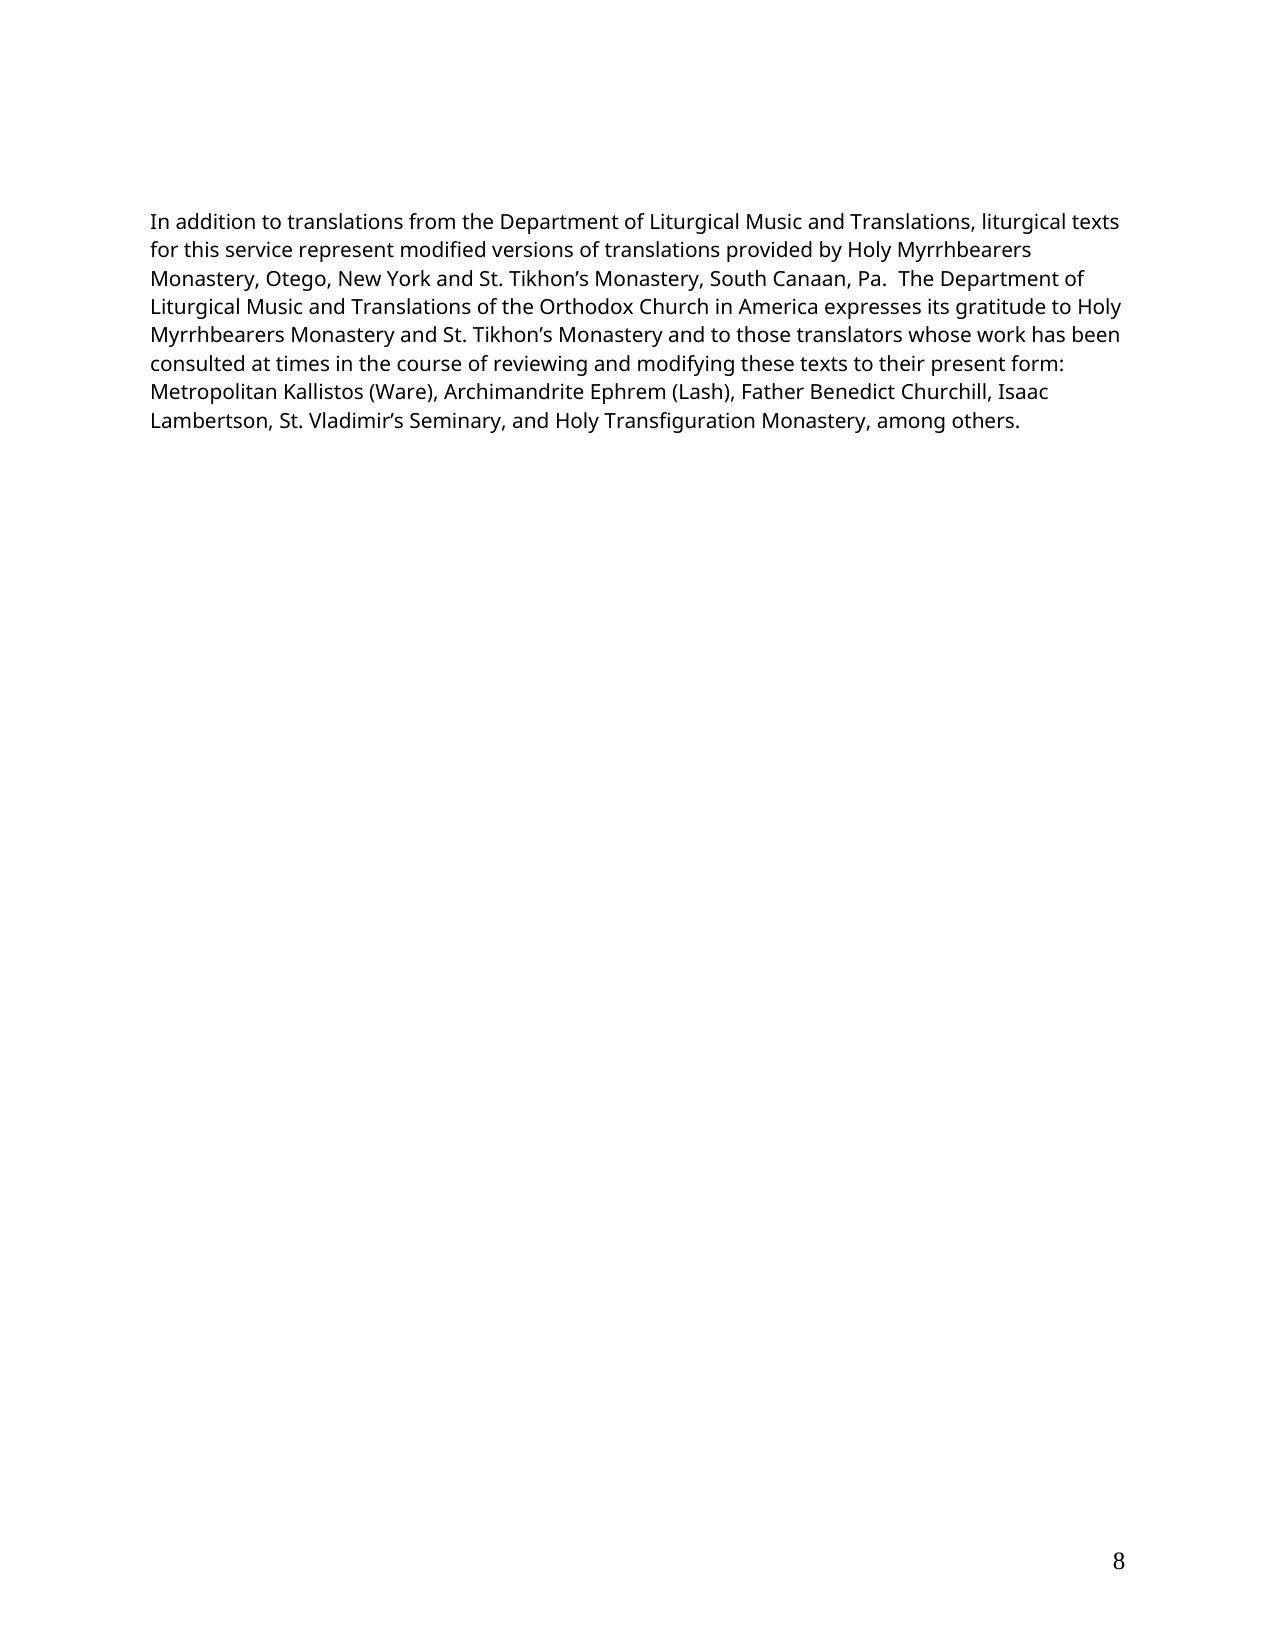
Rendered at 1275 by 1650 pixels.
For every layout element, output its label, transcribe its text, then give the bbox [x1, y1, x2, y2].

text In addition to translations from the Department of Liturgical Music and Translations, liturgical texts for this service represent modified versions of translations provided by Holy Myrrhbearers Monastery, Otego, New York and St. Tikhon’s Monastery, South Canaan, Pa. The Department of Liturgical Music and Translations of the Orthodox Church in America expresses its gratitude to Holy Myrrhbearers Monastery and St. Tikhon’s Monastery and to those translators whose work has been consulted at times in the course of reviewing and modifying these texts to their present form: Metropolitan Kallistos (Ware), Archimandrite Ephrem (Lash), Father Benedict Churchill, Isaac Lambertson, St. Vladimir’s Seminary, and Holy Transfiguration Monastery, among others. [150, 207, 1125, 434]
